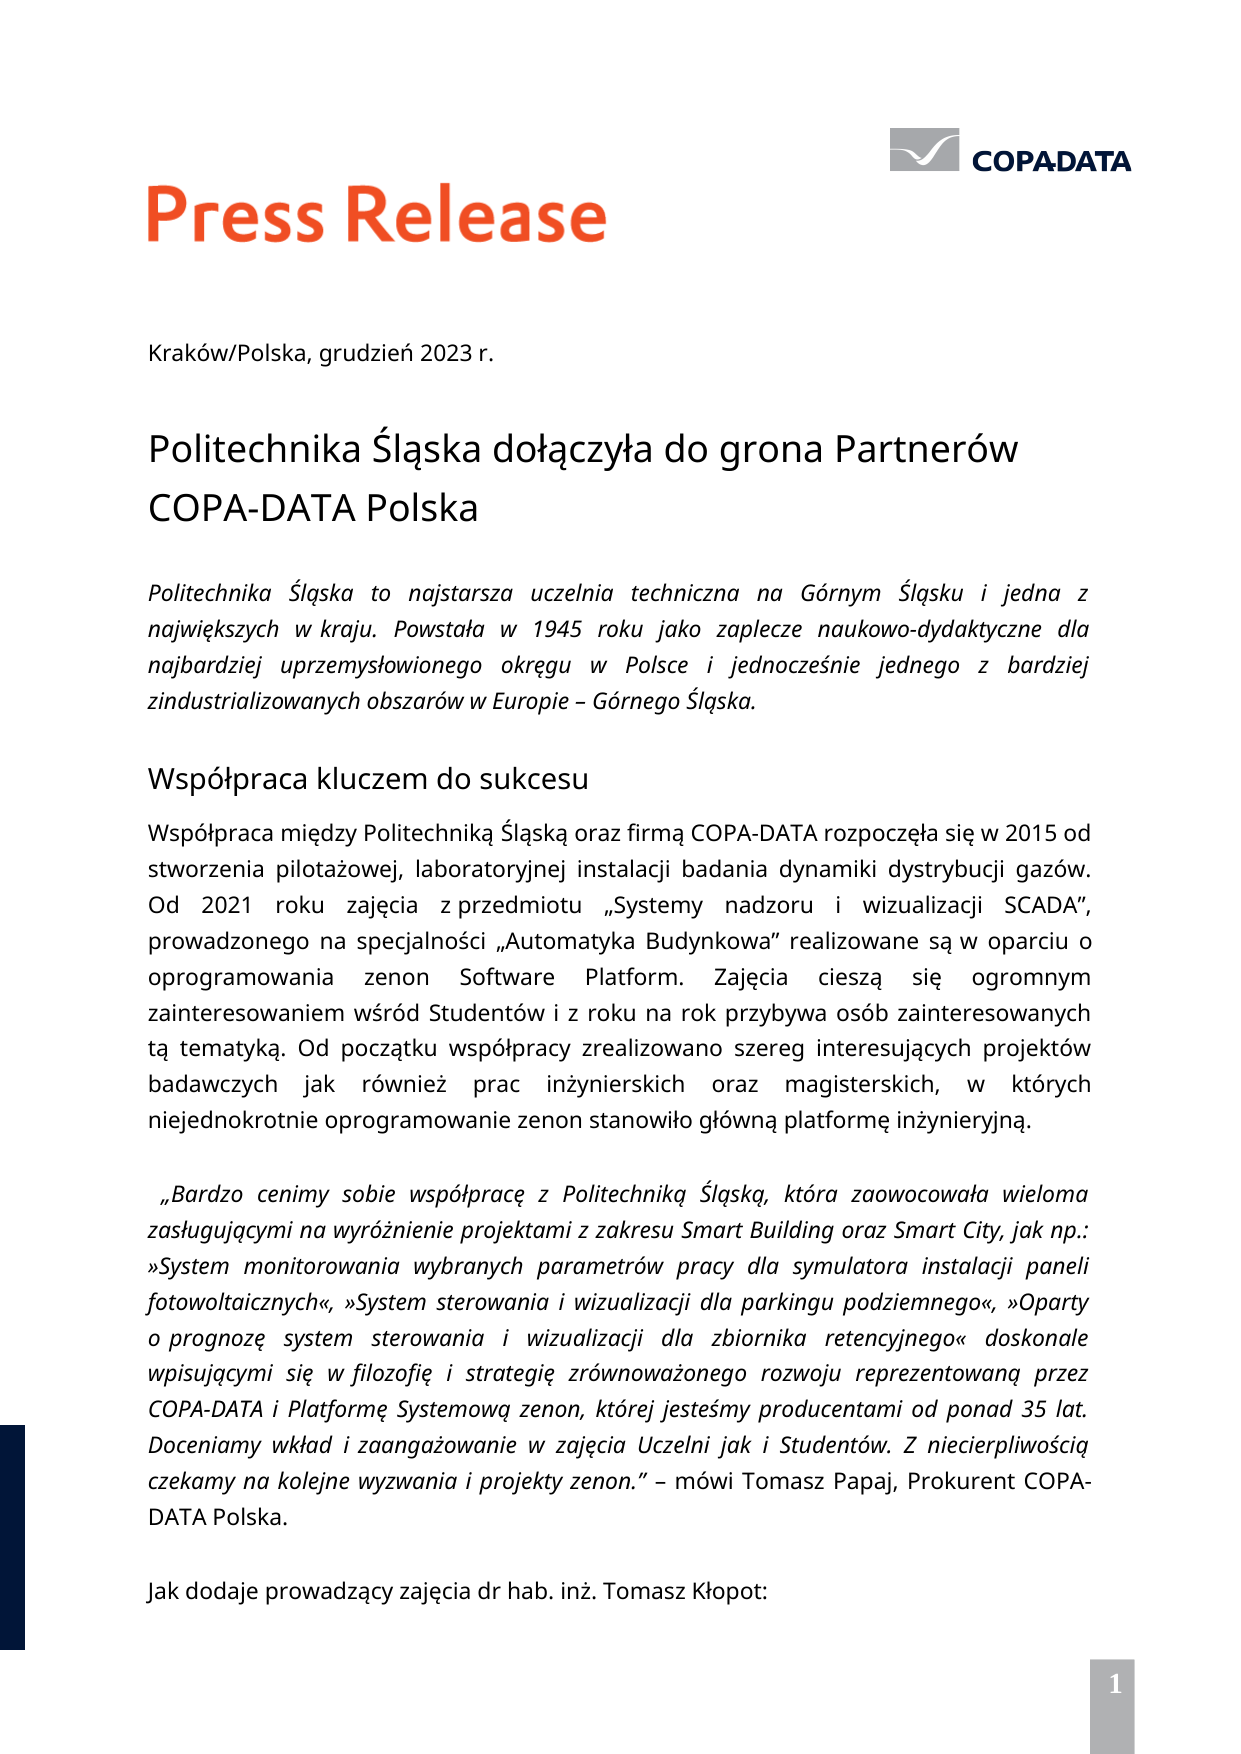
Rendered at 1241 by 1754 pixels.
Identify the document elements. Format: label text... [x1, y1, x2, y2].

text Współpraca między Politechniką Śląską oraz firmą COPA-DATA rozpoczęła się w 2015 od stworzenia pilotażowej, laboratoryjnej instalacji badania dynamiki dystrybucji gazów. Od 2021 roku zajęcia z przedmiotu „Systemy nadzoru i wizualizacji SCADA”, prowadzonego na specjalności „Automatyka Budynkowa” realizowane są w oparciu o oprogramowania zenon Software Platform. Zajęcia cieszą się ogromnym zainteresowaniem wśród Studentów i z roku na rok przybywa osób zainteresowanych tą tematyką. Od początku współpracy zrealizowano szereg interesujących projektów badawczych jak również prac inżynierskich oraz magisterskich, w których niejednokrotnie oprogramowanie zenon stanowiło główną platformę inżynieryjną. [148, 817, 1092, 1136]
text Jak dodaje prowadzący zajęcia dr hab. inż. Tomasz Kłopot: [148, 1574, 1092, 1606]
text Kraków/Polska, grudzień 2023 r. [148, 337, 1092, 368]
picture [0, 1425, 25, 1650]
text Politechnika Śląska to najstarsza uczelnia techniczna na Górnym Śląsku i jedna z największych w kraju. Powstała w 1945 roku jako zaplecze naukowo-dydaktyczne dla najbardziej uprzemysłowionego okręgu w Polsce i jednocześnie jednego z bardziej zindustrializowanych obszarów w Europie – Górnego Śląska. [148, 577, 1092, 716]
text „Bardzo cenimy sobie współpracę z Politechniką Śląską, która zaowocowała wieloma zasługującymi na wyróżnienie projektami z zakresu Smart Building oraz Smart City, jak np.: »System monitorowania wybranych parametrów pracy dla symulatora instalacji paneli fotowoltaicznych«, »System sterowania i wizualizacji dla parkingu podziemnego«, »Oparty o prognozę system sterowania i wizualizacji dla zbiornika retencyjnego« doskonale wpisującymi się w filozofię i strategię zrównoważonego rozwoju reprezentowaną przez COPA-DATA i Platformę Systemową zenon, której jesteśmy producentami od ponad 35 lat. Doceniamy wkład i zaangażowanie w zajęcia Uczelni jak i Studentów. Z niecierpliwością czekamy na kolejne wyzwania i projekty zenon.” – mówi Tomasz Papaj, Prokurent COPA-DATA Polska. [148, 1178, 1092, 1532]
picture [0, 0, 1241, 296]
text Współpraca kluczem do sukcesu [148, 759, 1092, 798]
text Politechnika Śląska dołączyła do grona Partnerów COPA-DATA Polska [148, 423, 1092, 532]
